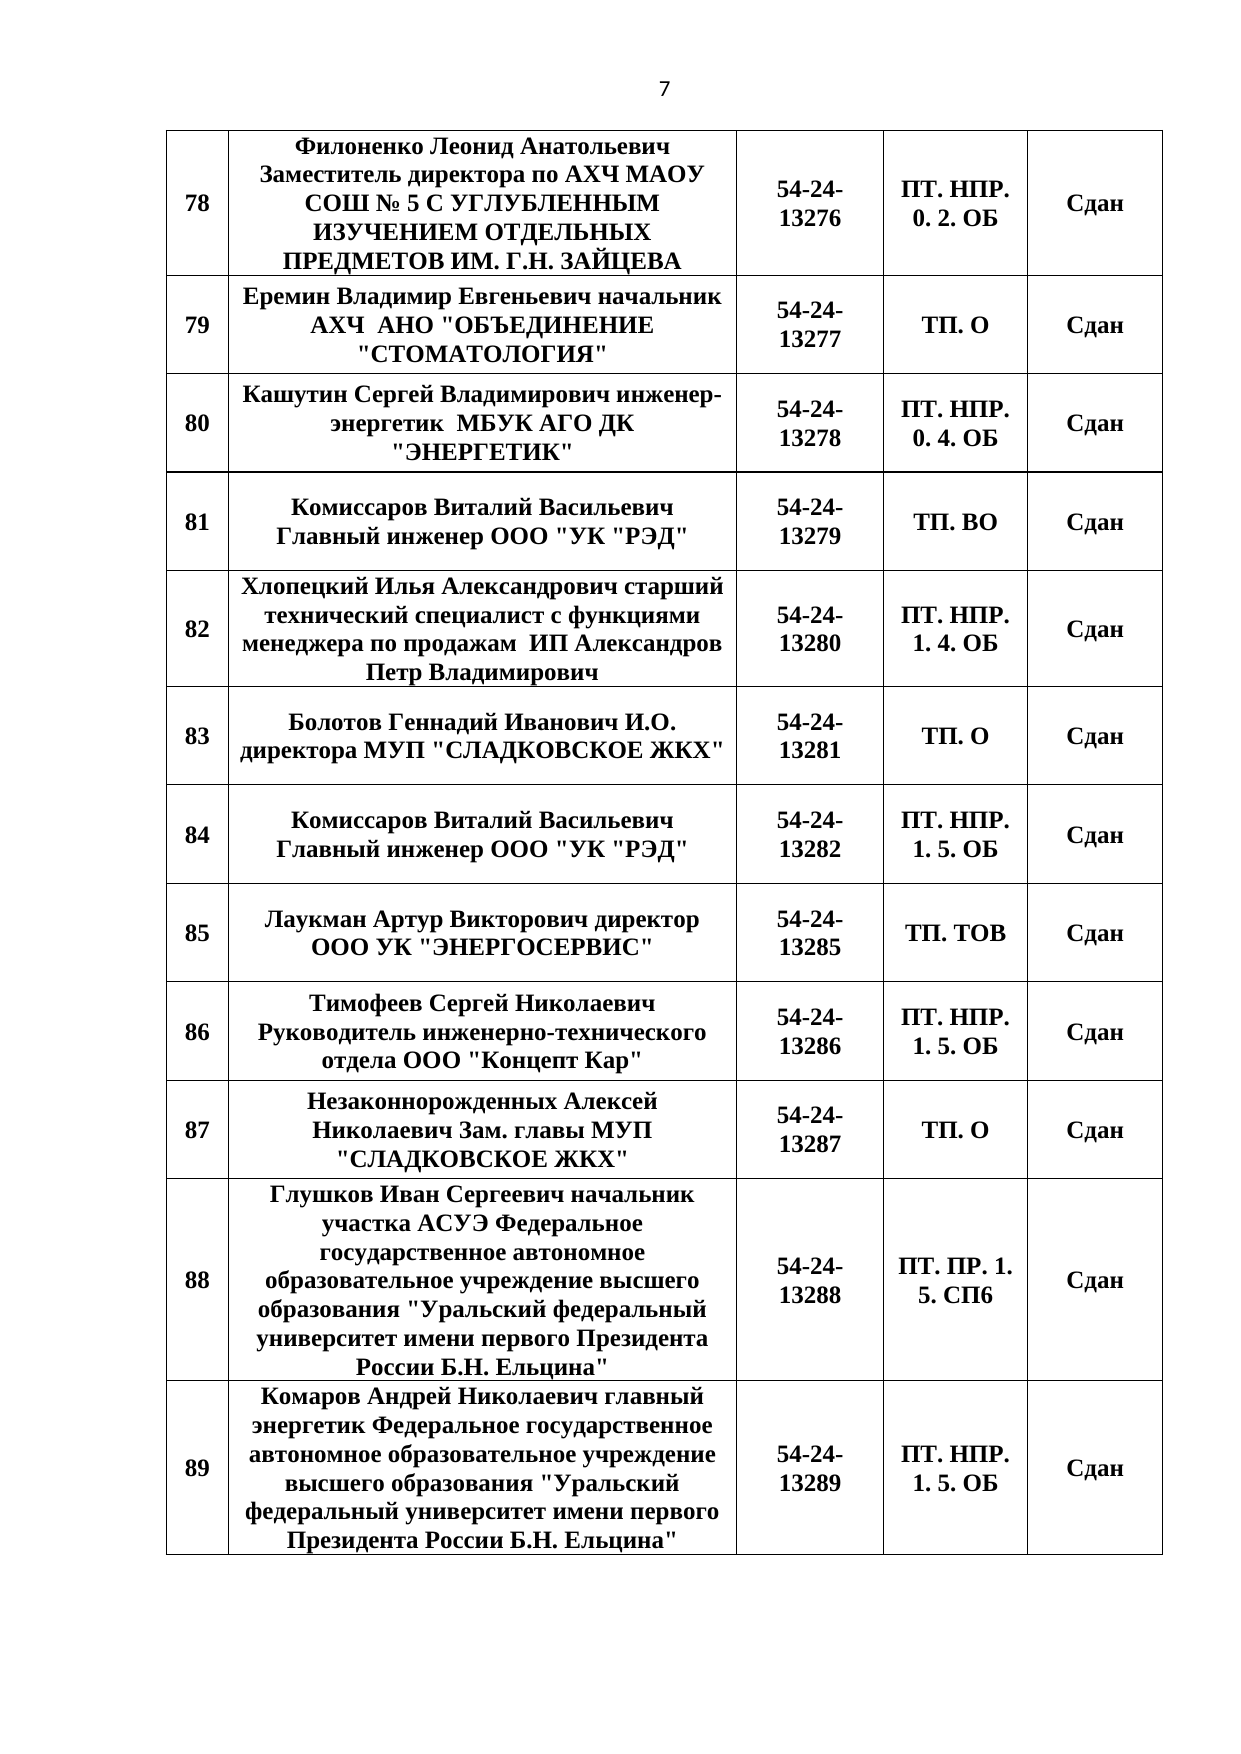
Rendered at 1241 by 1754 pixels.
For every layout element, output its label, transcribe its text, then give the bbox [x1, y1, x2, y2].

table_cell 54-24-13276 [737, 131, 883, 274]
table_cell Кашутин Сергей Владимирович инженер-энергетик МБУК АГО ДК "ЭНЕРГЕТИК" [229, 374, 736, 471]
table_cell Глушков Иван Сергеевич начальник участка АСУЭ Федеральное государственное автономное образовательное учреждение высшего образования "Уральский федеральный университет имени первого Президента России Б.Н. Ельцина" [229, 1179, 736, 1380]
table_cell 87 [167, 1081, 228, 1178]
table_cell Сдан [1028, 571, 1162, 686]
table_cell ТП. О [884, 1081, 1027, 1178]
table_cell ТП. О [884, 276, 1027, 373]
table_cell 54-24-13282 [737, 785, 883, 883]
table_cell 83 [167, 687, 228, 784]
table_cell 54-24-13287 [737, 1081, 883, 1178]
table_cell Сдан [1028, 1081, 1162, 1178]
table_cell 54-24-13288 [737, 1179, 883, 1380]
table_cell Сдан [1028, 131, 1162, 274]
table_cell Хлопецкий Илья Александрович старший технический специалист с функциями менеджера по продажам ИП Александров Петр Владимирович [229, 571, 736, 686]
table_cell 54-24-13286 [737, 982, 883, 1080]
table_cell 54-24-13281 [737, 687, 883, 784]
table_cell 54-24-13278 [737, 374, 883, 471]
table_cell Еремин Владимир Евгеньевич начальник АХЧ АНО "ОБЪЕДИНЕНИЕ "СТОМАТОЛОГИЯ" [229, 276, 736, 373]
table_cell 88 [167, 1179, 228, 1380]
table_cell ТП. ТОВ [884, 884, 1027, 981]
table_cell Сдан [1028, 884, 1162, 981]
table_cell 86 [167, 982, 228, 1080]
table_cell 80 [167, 374, 228, 471]
table_cell 81 [167, 473, 228, 570]
table_cell Сдан [1028, 1381, 1162, 1554]
table_cell ПТ. НПР. 0. 4. ОБ [884, 374, 1027, 471]
table_cell Сдан [1028, 276, 1162, 373]
table_cell 79 [167, 276, 228, 373]
table_cell Болотов Геннадий Иванович И.О. директора МУП "СЛАДКОВСКОЕ ЖКХ" [229, 687, 736, 784]
table_cell ПТ. НПР. 1. 5. ОБ [884, 982, 1027, 1080]
table_cell Комаров Андрей Николаевич главный энергетик Федеральное государственное автономное образовательное учреждение высшего образования "Уральский федеральный университет имени первого Президента России Б.Н. Ельцина" [229, 1381, 736, 1554]
table_cell Лаукман Артур Викторович директор ООО УК "ЭНЕРГОСЕРВИС" [229, 884, 736, 981]
table_cell ТП. О [884, 687, 1027, 784]
table_cell 82 [167, 571, 228, 686]
table_cell 54-24-13277 [737, 276, 883, 373]
table_cell ПТ. ПР. 1. 5. СП6 [884, 1179, 1027, 1380]
table_cell 54-24-13289 [737, 1381, 883, 1554]
table_cell Комиссаров Виталий Васильевич Главный инженер ООО "УК "РЭД" [229, 785, 736, 883]
table_cell ПТ. НПР. 1. 5. ОБ [884, 1381, 1027, 1554]
table_cell Тимофеев Сергей Николаевич Руководитель инженерно-технического отдела ООО "Концепт Кар" [229, 982, 736, 1080]
table_cell 78 [167, 131, 228, 274]
table_cell 84 [167, 785, 228, 883]
table_cell 54-24-13285 [737, 884, 883, 981]
table_cell Незаконнорожденных Алексей Николаевич Зам. главы МУП "СЛАДКОВСКОЕ ЖКХ" [229, 1081, 736, 1178]
table_cell ТП. ВО [884, 473, 1027, 570]
table_cell Сдан [1028, 473, 1162, 570]
table_cell ПТ. НПР. 1. 4. ОБ [884, 571, 1027, 686]
table_cell Сдан [1028, 982, 1162, 1080]
table_cell Сдан [1028, 1179, 1162, 1380]
table_cell Филоненко Леонид Анатольевич Заместитель директора по АХЧ МАОУ СОШ № 5 С УГЛУБЛЕННЫМ ИЗУЧЕНИЕМ ОТДЕЛЬНЫХ ПРЕДМЕТОВ ИМ. Г.Н. ЗАЙЦЕВА [229, 131, 736, 274]
table_cell 54-24-13279 [737, 473, 883, 570]
table_cell ПТ. НПР. 1. 5. ОБ [884, 785, 1027, 883]
table_cell Сдан [1028, 785, 1162, 883]
table_cell 54-24-13280 [737, 571, 883, 686]
table_cell Сдан [1028, 374, 1162, 471]
table_cell ПТ. НПР. 0. 2. ОБ [884, 131, 1027, 274]
table_cell 89 [167, 1381, 228, 1554]
table_cell 85 [167, 884, 228, 981]
table_cell Комиссаров Виталий Васильевич Главный инженер ООО "УК "РЭД" [229, 473, 736, 570]
table_cell Сдан [1028, 687, 1162, 784]
